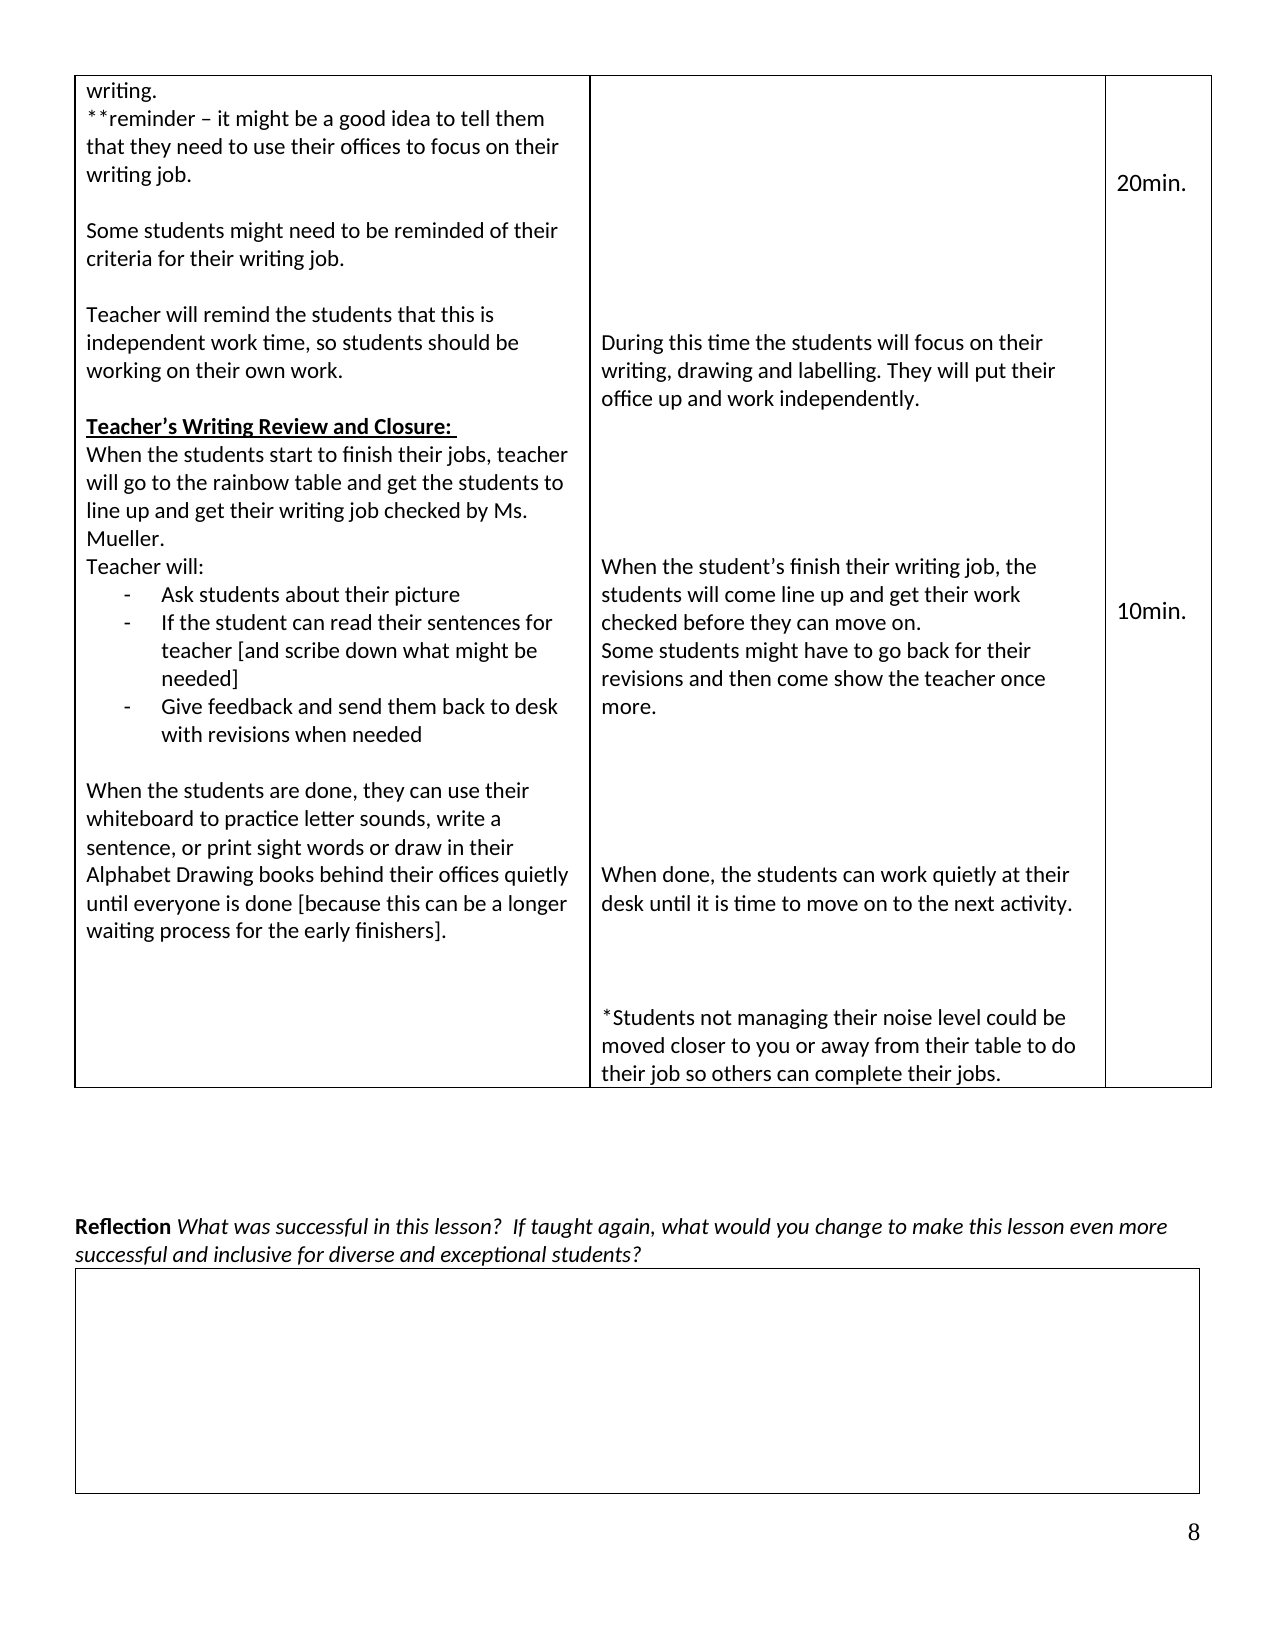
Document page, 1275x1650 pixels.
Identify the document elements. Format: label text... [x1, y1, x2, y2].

table_header [76, 1269, 1199, 1493]
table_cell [76, 76, 589, 1087]
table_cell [591, 76, 1105, 1087]
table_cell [1106, 76, 1211, 1087]
text Reflection What was successful in this lesson? If taught again, what would you change to make this lesson even more successful and inclusive for diverse and exceptional students? [75, 1212, 1200, 1268]
